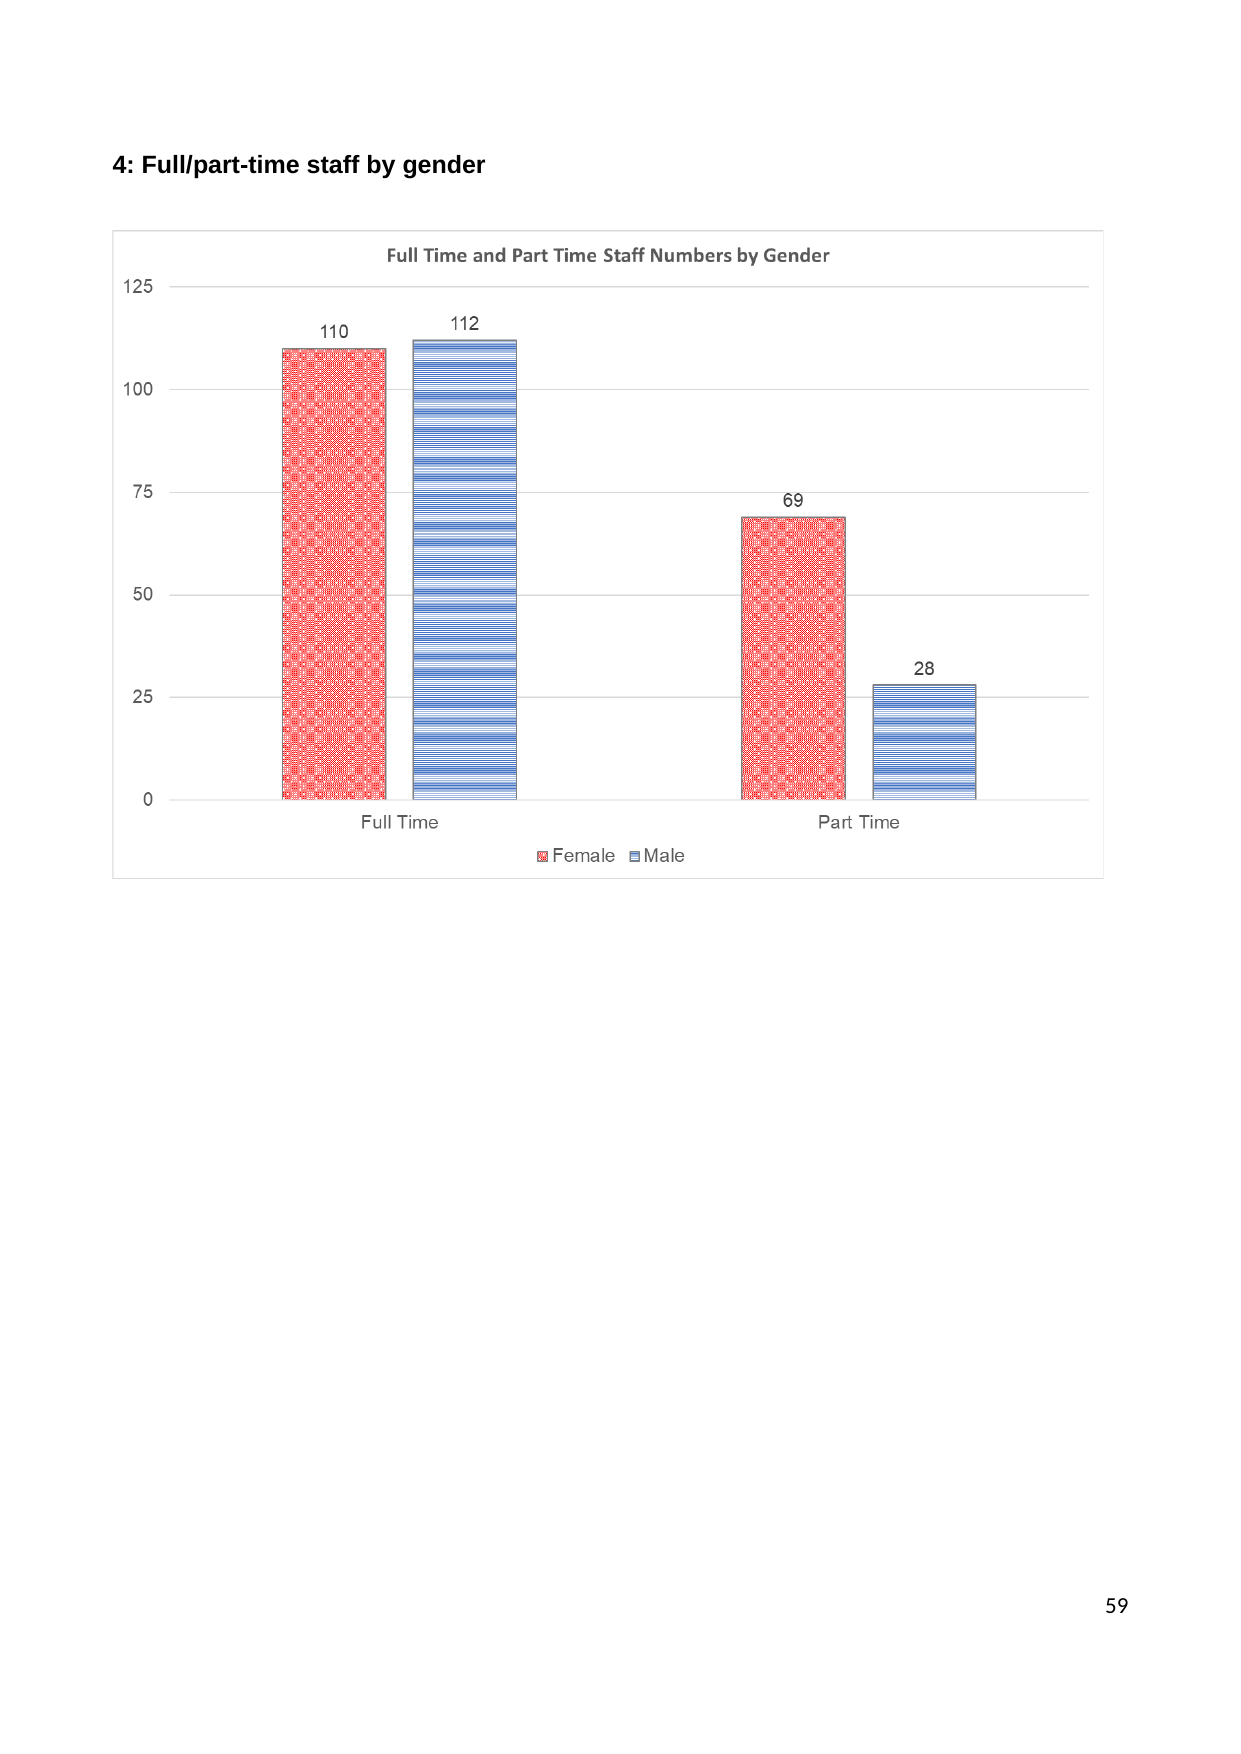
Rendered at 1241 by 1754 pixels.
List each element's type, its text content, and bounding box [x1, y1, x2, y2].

subtitle 4: Full/part-time staff by gender [112, 150, 1128, 179]
picture [112, 230, 1104, 879]
